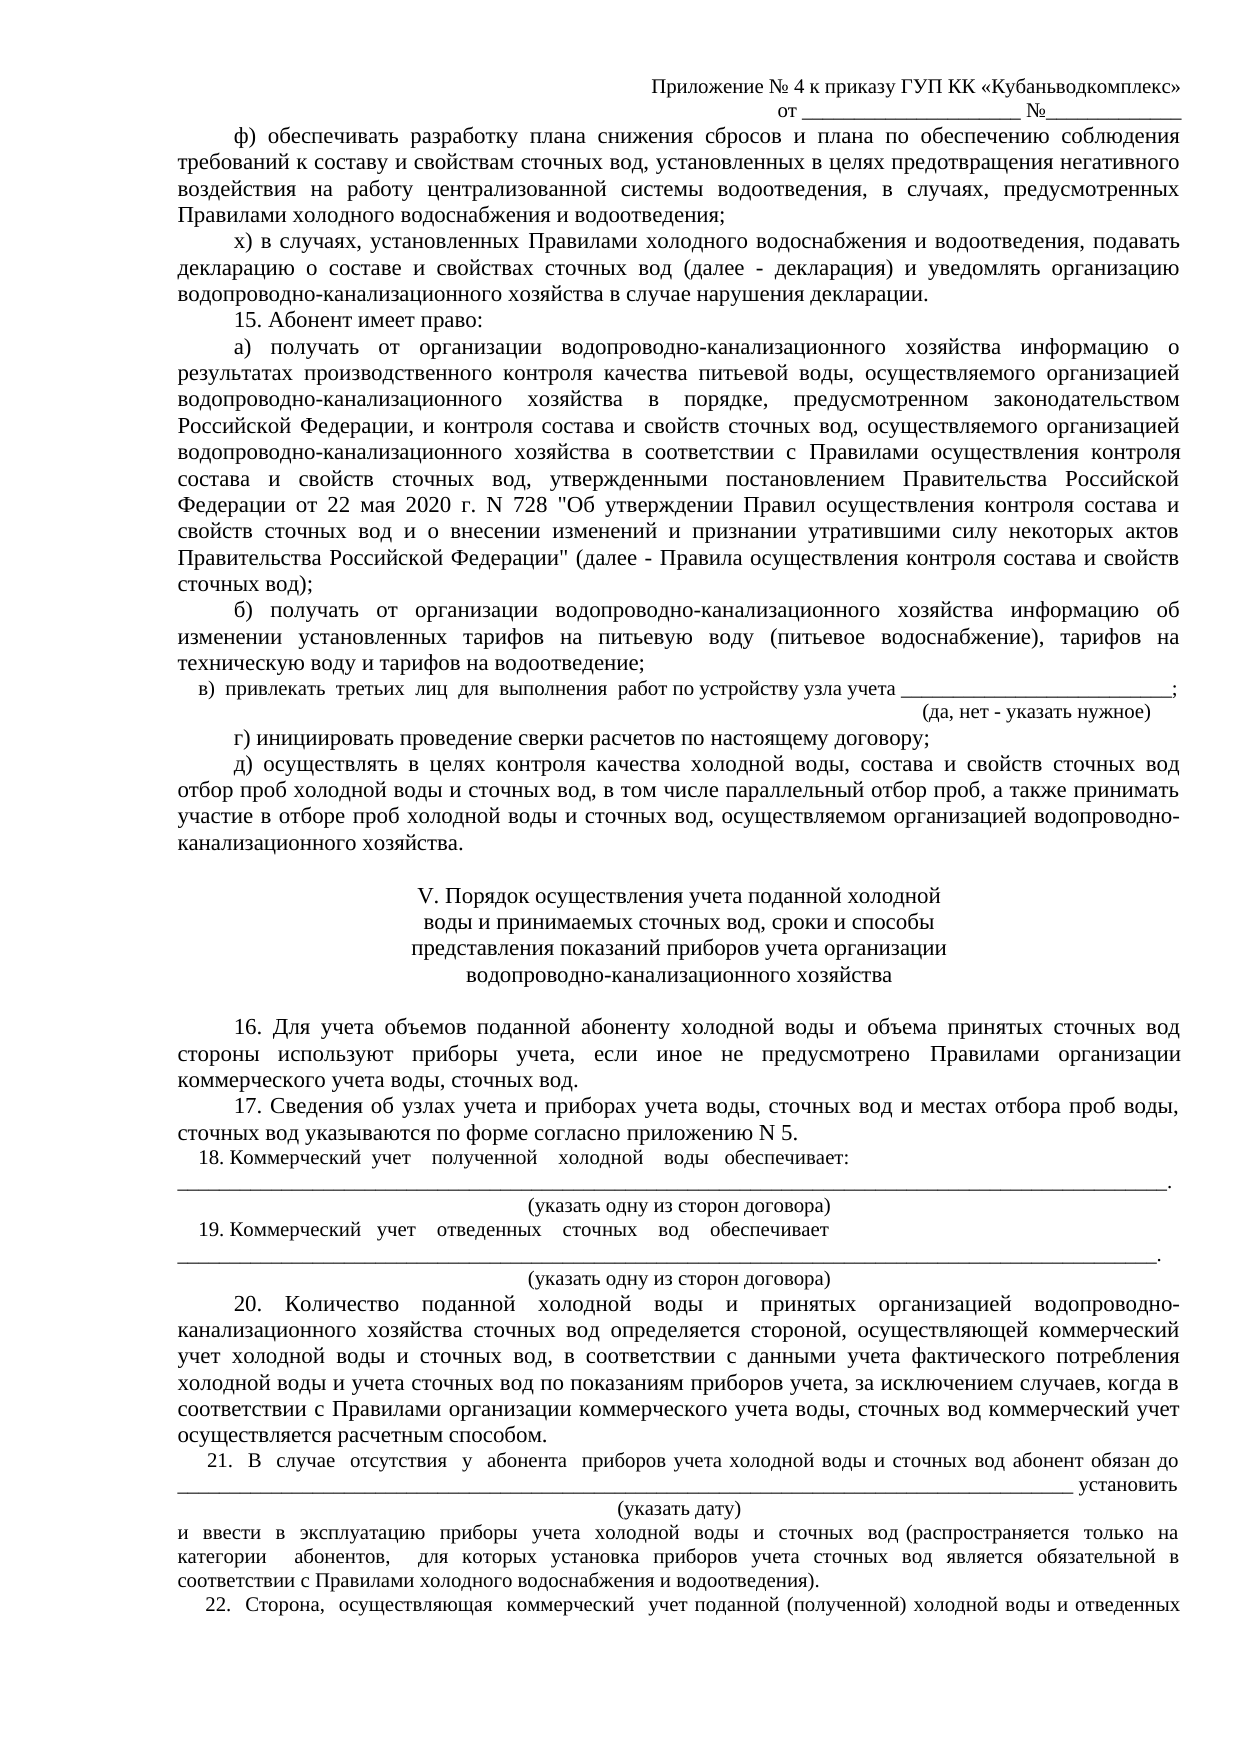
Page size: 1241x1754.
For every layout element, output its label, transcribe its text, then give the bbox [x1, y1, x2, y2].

text в) привлекать третьих лиц для выполнения работ по устройству узла учета __________________________; [177, 675, 1181, 699]
text 16. Для учета объемов поданной абоненту холодной воды и объема принятых сточных вод стороны используют приборы учета, если иное не предусмотрено Правилами организации коммерческого учета воды, сточных вод. [177, 1013, 1181, 1092]
text воды и принимаемых сточных вод, сроки и способы [177, 908, 1181, 934]
text д) осуществлять в целях контроля качества холодной воды, состава и свойств сточных вод отбор проб холодной воды и сточных вод, в том числе параллельный отбор проб, а также принимать участие в отборе проб холодной воды и сточных вод, осуществляемом организацией водопроводно-канализационного хозяйства. [177, 750, 1181, 855]
text 20. Количество поданной холодной воды и принятых организацией водопроводно-канализационного хозяйства сточных вод определяется стороной, осуществляющей коммерческий учет холодной воды и сточных вод, в соответствии с данными учета фактического потребления холодной воды и учета сточных вод по показаниям приборов учета, за исключением случаев, когда в соответствии с Правилами организации коммерческого учета воды, сточных вод коммерческий учет осуществляется расчетным способом. [177, 1289, 1181, 1448]
text 21. В случае отсутствия у абонента приборов учета холодной воды и сточных вод абонент обязан до ______________________________________________________________________________________ установить [177, 1448, 1181, 1496]
text и ввести в эксплуатацию приборы учета холодной воды и сточных вод (распространяется только на категории абонентов, для которых установка приборов учета сточных вод является обязательной в соответствии с Правилами холодного водоснабжения и водоотведения). [177, 1520, 1181, 1592]
text водопроводно-канализационного хозяйства [177, 961, 1181, 987]
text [177, 1592, 1181, 1616]
text (указать одну из сторон договора) [177, 1193, 1181, 1217]
text (да, нет - указать нужное) [177, 699, 1181, 723]
text _______________________________________________________________________________________________. [177, 1169, 1181, 1193]
text представления показаний приборов учета организации [177, 934, 1181, 961]
text 19. Коммерческий учет отведенных сточных вод обеспечивает [177, 1217, 1181, 1241]
text (указать дату) [177, 1496, 1181, 1520]
text 15. Абонент имеет право: [177, 306, 1181, 333]
text г) инициировать проведение сверки расчетов по настоящему договору; [177, 723, 1181, 750]
text ф) обеспечивать разработку плана снижения сбросов и плана по обеспечению соблюдения требований к составу и свойствам сточных вод, установленных в целях предотвращения негативного воздействия на работу централизованной системы водоотведения, в случаях, предусмотренных Правилами холодного водоснабжения и водоотведения; [177, 122, 1181, 227]
text 18. Коммерческий учет полученной холодной воды обеспечивает: [177, 1145, 1181, 1169]
text х) в случаях, установленных Правилами холодного водоснабжения и водоотведения, подавать декларацию о составе и свойствах сточных вод (далее - декларация) и уведомлять организацию водопроводно-канализационного хозяйства в случае нарушения декларации. [177, 227, 1181, 306]
text (указать одну из сторон договора) [177, 1266, 1181, 1289]
text V. Порядок осуществления учета поданной холодной [177, 882, 1181, 908]
text 17. Сведения об узлах учета и приборах учета воды, сточных вод и местах отбора проб воды, сточных вод указываются по форме согласно приложению N 5. [177, 1092, 1181, 1145]
text ______________________________________________________________________________________________. [177, 1241, 1181, 1266]
text а) получать от организации водопроводно-канализационного хозяйства информацию о результатах производственного контроля качества питьевой воды, осуществляемого организацией водопроводно-канализационного хозяйства в порядке, предусмотренном законодательством Российской Федерации, и контроля состава и свойств сточных вод, осуществляемого организацией водопроводно-канализационного хозяйства в соответствии с Правилами осуществления контроля состава и свойств сточных вод, утвержденными постановлением Правительства Российской Федерации от 22 мая 2020 г. N 728 "Об утверждении Правил осуществления контроля состава и свойств сточных вод и о внесении изменений и признании утратившими силу некоторых актов Правительства Российской Федерации" (далее - Правила осуществления контроля состава и свойств сточных вод); [177, 333, 1181, 596]
text б) получать от организации водопроводно-канализационного хозяйства информацию об изменении установленных тарифов на питьевую воду (питьевое водоснабжение), тарифов на техническую воду и тарифов на водоотведение; [177, 596, 1181, 675]
